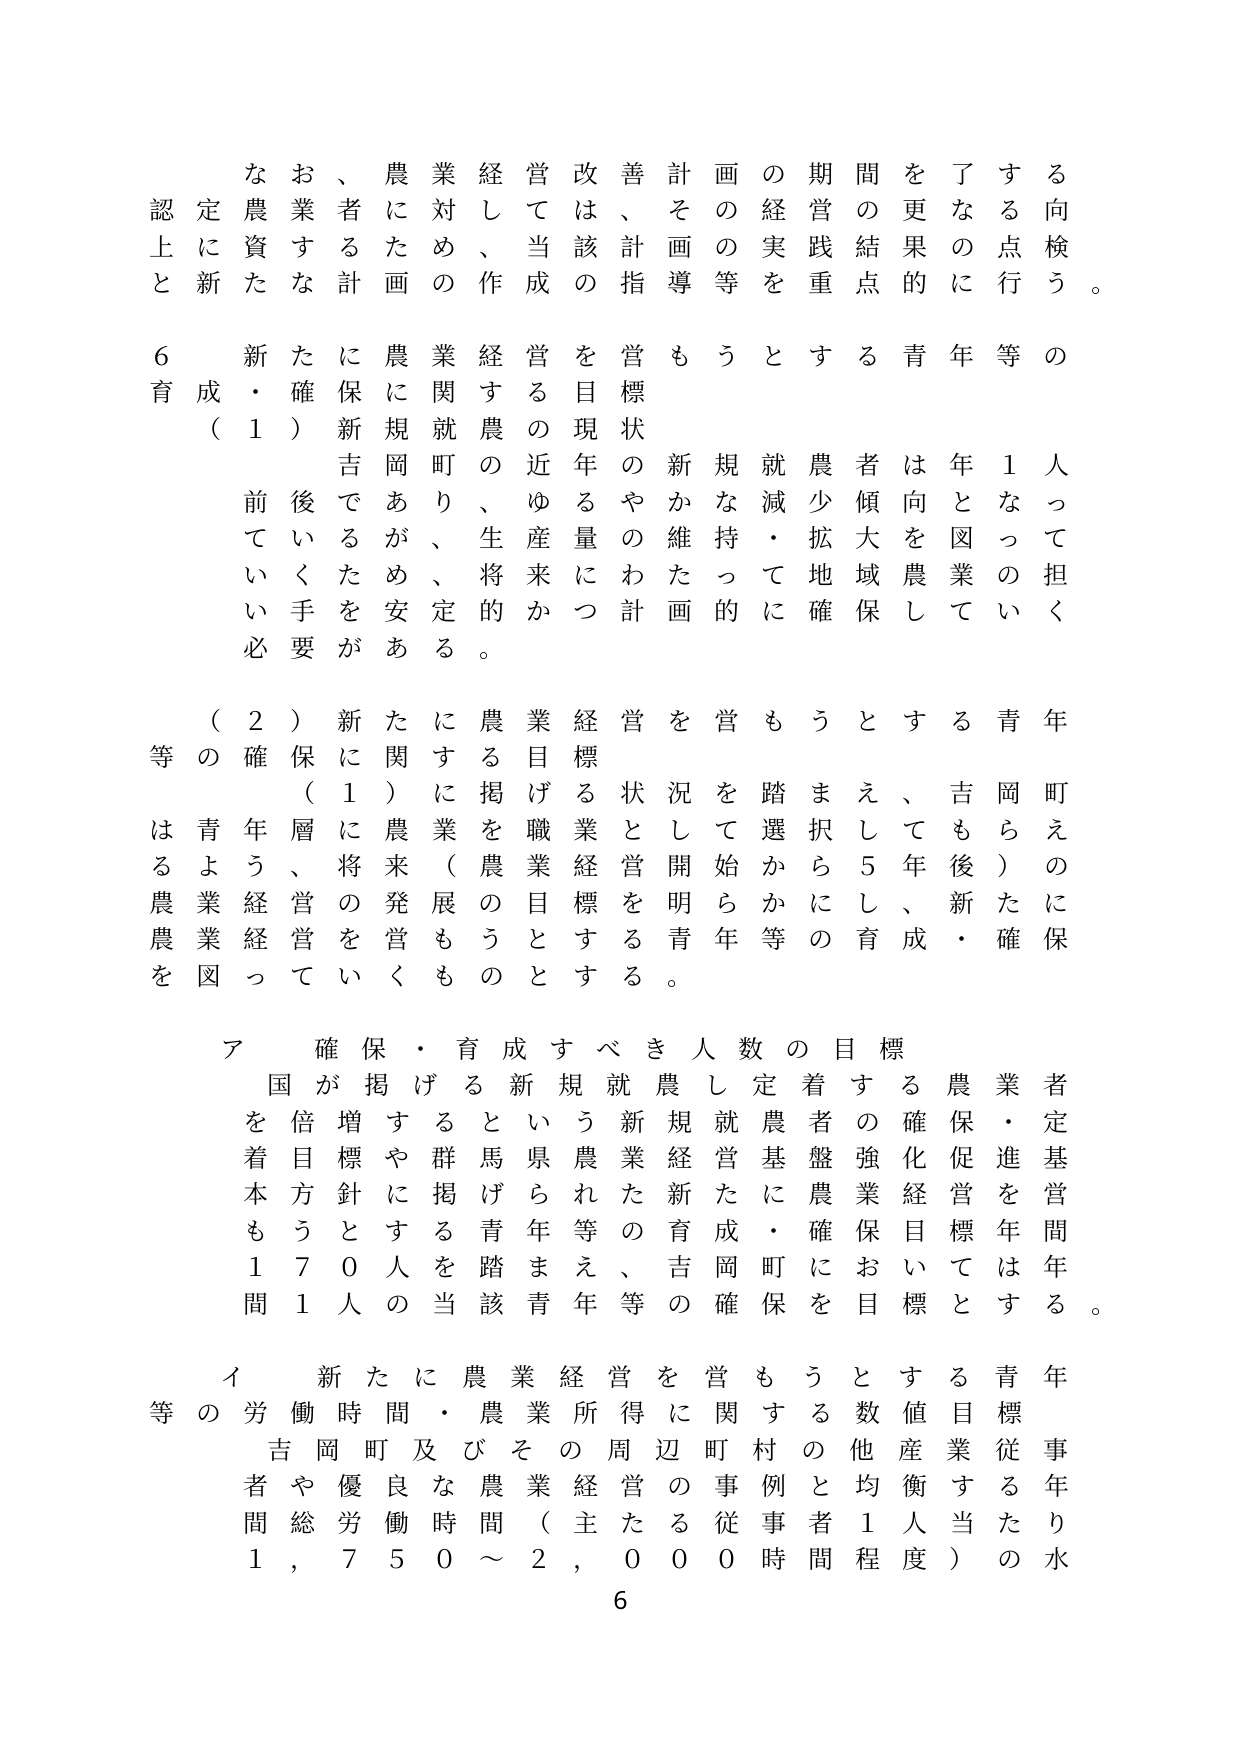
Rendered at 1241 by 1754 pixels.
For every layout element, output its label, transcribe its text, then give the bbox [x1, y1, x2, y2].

text （１）に掲げる状況を踏まえ、吉岡町は青年層に農業を職業として選択してもらえるよう、将来（農業経営開始から５年後）の農業経営の発展の目標を明らかにし、新たに農業経営を営もうとする青年等の育成・確保を図っていくものとする。 [79, 774, 1091, 993]
text ６ 新たに農業経営を営もうとする青年等の育成・確保に関する目標 [126, 336, 1091, 409]
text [221, 1430, 1091, 1576]
text なお、農業経営改善計画の期間を了する認定農業者に対しては、その経営の更なる向上に資するため、当該計画の実践結果の点検と新たな計画の作成の指導等を重点的に行う。 [126, 154, 1091, 300]
text 国が掲げる新規就農し定着する農業者を倍増するという新規就農者の確保・定着目標や群馬県農業経営基盤強化促進基本方針に掲げられた新たに農業経営を営もうとする青年等の育成・確保目標年間１７０人を踏まえ、吉岡町においては年間１人の当該青年等の確保を目標とする。 [220, 1066, 1091, 1321]
text ア 確保・育成すべき人数の目標 [149, 1029, 1091, 1066]
text 吉岡町の近年の新規就農者は年１人前後であり、ゆるやかな減少傾向となっているが、生産量の維持・拡大を図っていくため、将来にわたって地域農業の担い手を安定的かつ計画的に確保していく必要がある。 [173, 446, 1091, 664]
text （２）新たに農業経営を営もうとする青年等の確保に関する目標 [149, 701, 1091, 774]
text イ 新たに農業経営を営もうとする青年等の労働時間・農業所得に関する数値目標 [149, 1357, 1091, 1430]
text （１）新規就農の現状 [149, 409, 1091, 446]
